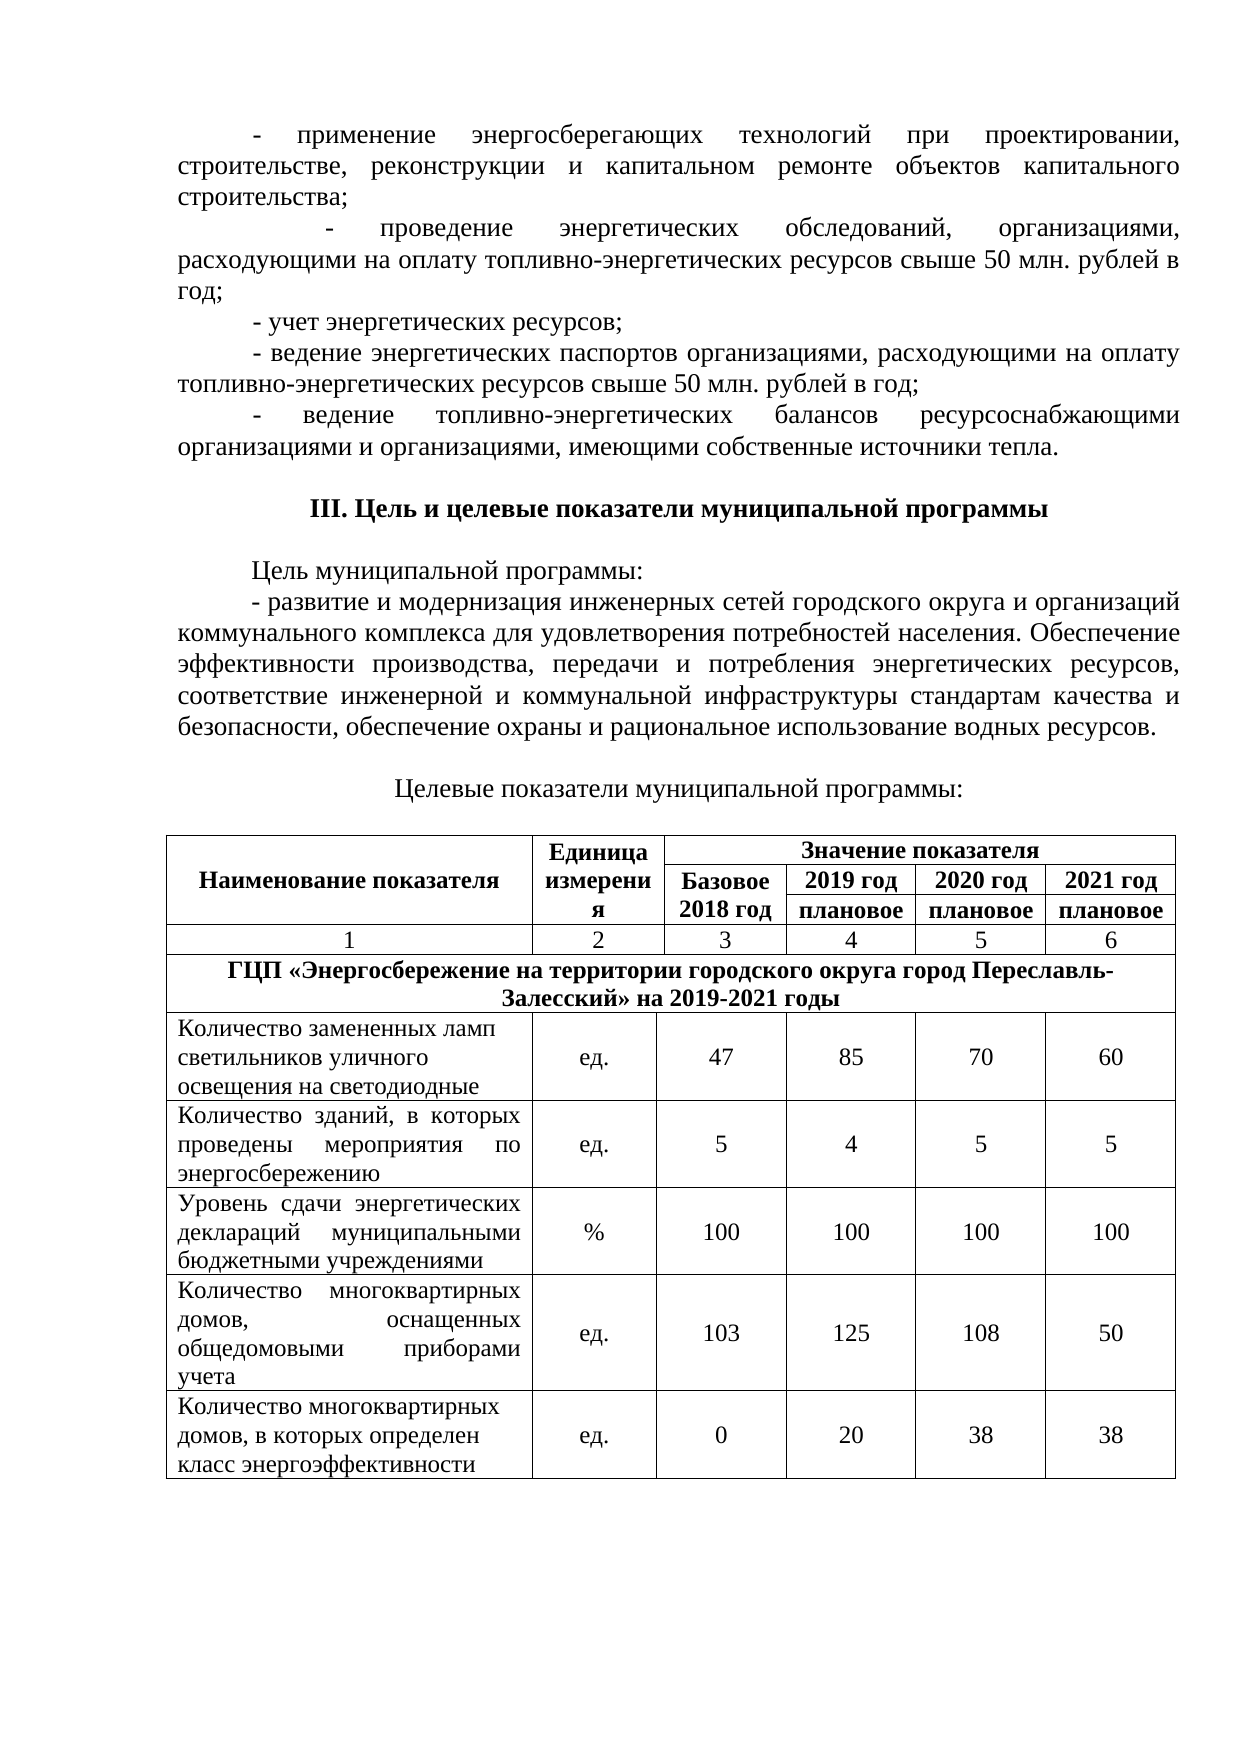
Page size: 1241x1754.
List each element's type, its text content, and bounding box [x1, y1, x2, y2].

table_header Значение показателя [665, 836, 1175, 864]
table_cell 3 [665, 925, 786, 954]
table_cell ед. [533, 1013, 656, 1099]
text - ведение энергетических паспортов организациями, расходующими на оплату топливно-энергетических ресурсов свыше 50 млн. рублей в год; [177, 336, 1181, 398]
table_cell 38 [1046, 1391, 1175, 1477]
text Целевые показатели муниципальной программы: [177, 772, 1181, 803]
table_cell 50 [1046, 1275, 1175, 1390]
table_cell 4 [787, 1101, 915, 1187]
table_cell Базовое 2018 год [665, 865, 786, 924]
table_cell 100 [657, 1188, 786, 1274]
text - ведение топливно-энергетических балансов ресурсоснабжающими организациями и организациями, имеющими собственные источники тепла. [177, 398, 1181, 461]
table_cell Количество многоквартирных домов, оснащенных общедомовыми приборами учета [167, 1275, 532, 1390]
text - учет энергетических ресурсов; [177, 305, 1181, 336]
table_cell Количество зданий, в которых проведены мероприятия по энергосбережению [167, 1101, 532, 1187]
table_cell 6 [1046, 925, 1175, 954]
table_cell ед. [533, 1391, 656, 1477]
table_cell 20 [787, 1391, 915, 1477]
table_cell 2 [533, 925, 664, 954]
text - проведение энергетических обследований, организациями, расходующими на оплату топливно-энергетических ресурсов свыше 50 млн. рублей в год; [177, 212, 1181, 305]
table_cell плановое [916, 895, 1045, 924]
table_cell 1 [167, 925, 532, 954]
table_cell 5 [916, 925, 1045, 954]
table_cell 108 [916, 1275, 1045, 1390]
table_cell ГЦП «Энергосбережение на территории городского округа город Переславль-Залесский» на 2019-2021 годы [167, 955, 1175, 1012]
table_cell 100 [1046, 1188, 1175, 1274]
table_cell 5 [657, 1101, 786, 1187]
text Цель муниципальной программы: [177, 554, 1181, 585]
table_cell Уровень сдачи энергетических деклараций муниципальными бюджетными учреждениями [167, 1188, 532, 1274]
text - развитие и модернизация инженерных сетей городского округа и организаций коммунального комплекса для удовлетворения потребностей населения. Обеспечение эффективности производства, передачи и потребления энергетических ресурсов, соответствие инженерной и коммунальной инфраструктуры стандартам качества и безопасности, обеспечение охраны и рациональное использование водных ресурсов. [177, 585, 1181, 741]
table_cell 70 [916, 1013, 1045, 1099]
table_cell ед. [533, 1275, 656, 1390]
table_cell 125 [787, 1275, 915, 1390]
table_cell 2019 год [787, 865, 915, 894]
table_cell 5 [1046, 1101, 1175, 1187]
table_cell 2020 год [916, 865, 1045, 894]
table_cell 100 [787, 1188, 915, 1274]
table_cell 47 [657, 1013, 786, 1099]
table_cell 85 [787, 1013, 915, 1099]
table_cell ед. [533, 1101, 656, 1187]
table_cell плановое [1046, 895, 1175, 924]
table_cell 38 [916, 1391, 1045, 1477]
table_cell Количество замененных ламп светильников уличного освещения на светодиодные [167, 1013, 532, 1099]
text III. Цель и целевые показатели муниципальной программы [177, 492, 1181, 523]
table_cell 0 [657, 1391, 786, 1477]
table_cell % [533, 1188, 656, 1274]
text - применение энергосберегающих технологий при проектировании, строительстве, реконструкции и капитальном ремонте объектов капитального строительства; [177, 118, 1181, 212]
table_header Единица измерения [533, 836, 664, 924]
table_cell 103 [657, 1275, 786, 1390]
table_cell 4 [787, 925, 915, 954]
table_header Наименование показателя [167, 836, 532, 924]
table_cell 100 [916, 1188, 1045, 1274]
table_cell 2021 год [1046, 865, 1175, 894]
table_cell Количество многоквартирных домов, в которых определен класс энергоэффективности [167, 1391, 532, 1477]
table_cell плановое [787, 895, 915, 924]
table_cell 5 [916, 1101, 1045, 1187]
table_cell 60 [1046, 1013, 1175, 1099]
